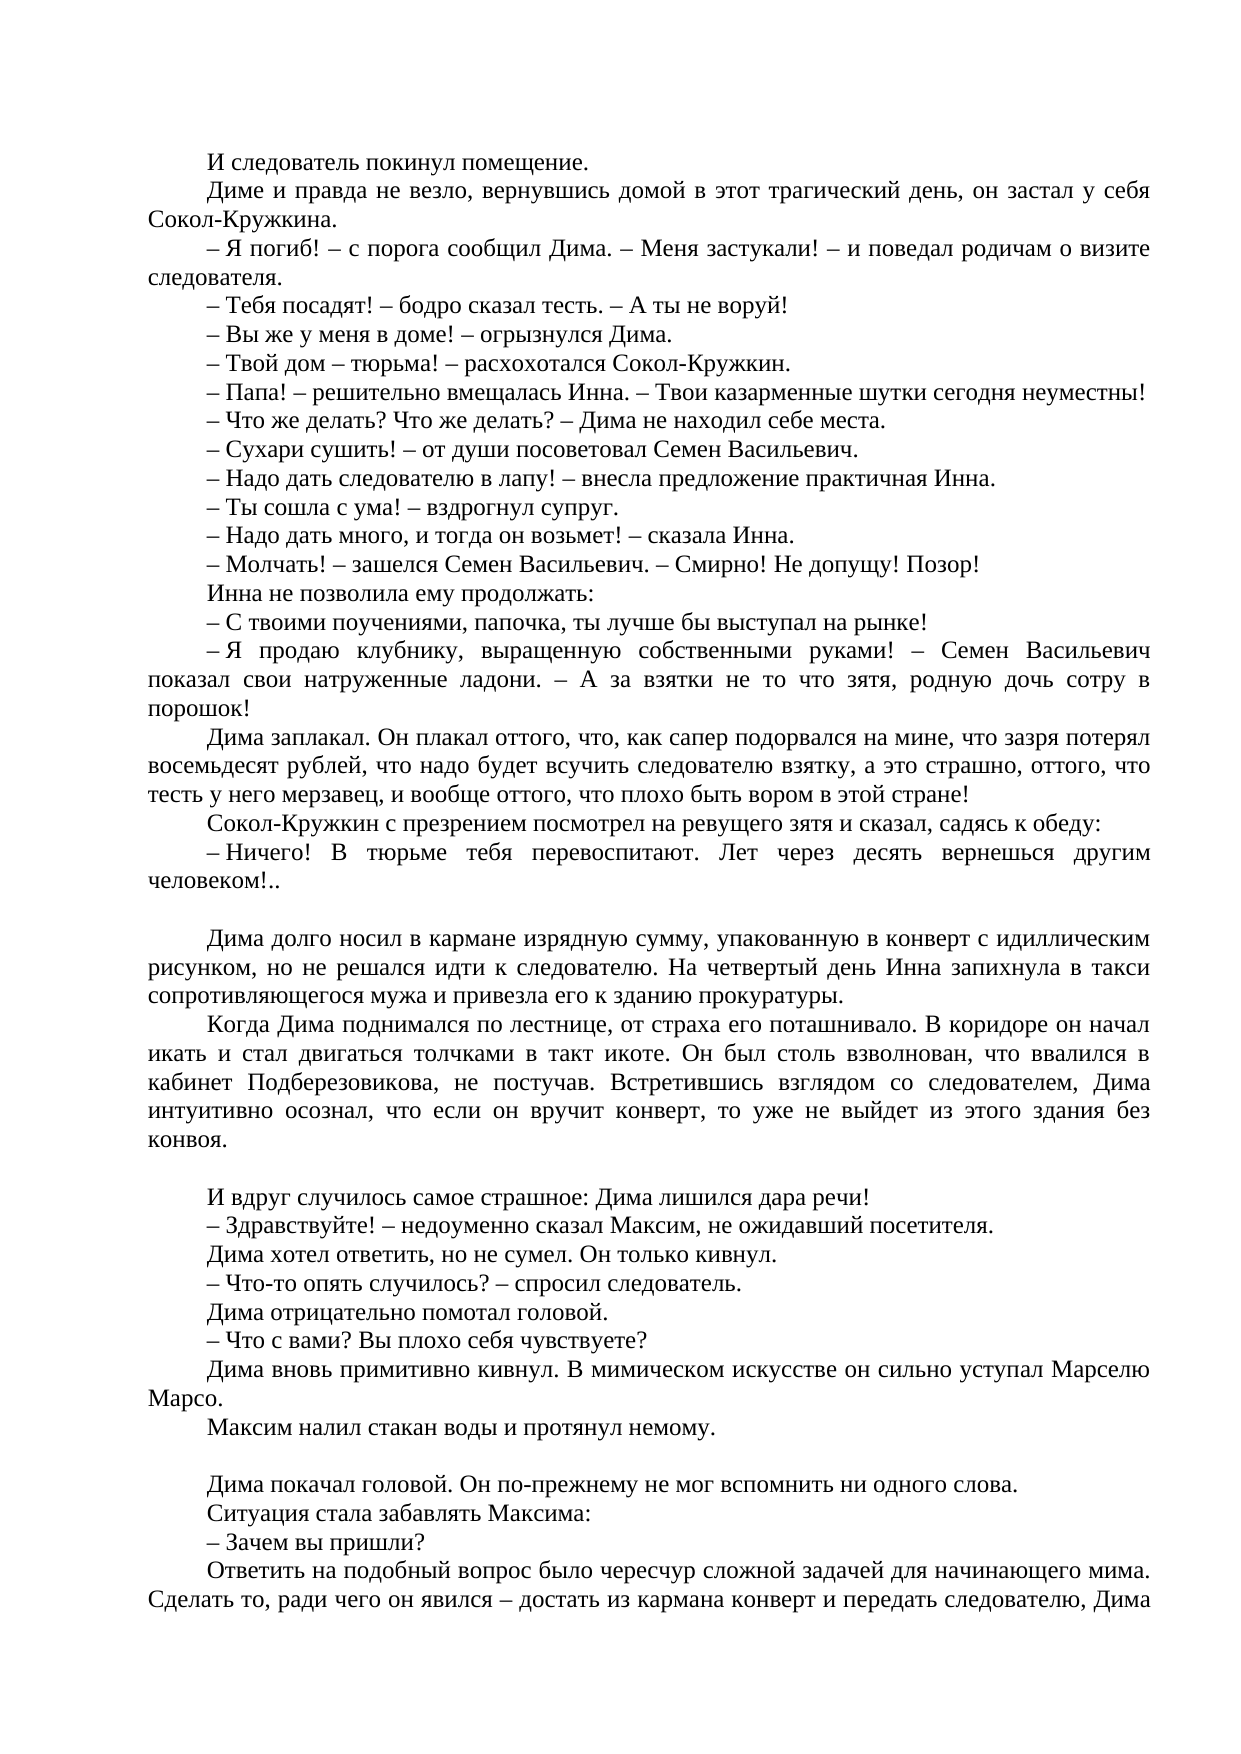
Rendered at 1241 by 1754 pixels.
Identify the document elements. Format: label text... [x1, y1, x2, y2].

text – Папа! – решительно вмещалась Инна. – Твои казарменные шутки сегодня неуместны! [148, 377, 1152, 406]
text – Что-то опять случилось? – спросил следователь. [148, 1268, 1152, 1297]
text – Надо дать много, и тогда он возьмет! – сказала Инна. [148, 521, 1152, 549]
text Ситуация стала забавлять Максима: [148, 1498, 1152, 1527]
text – С твоими поучениями, папочка, ты лучше бы выступал на рынке! [148, 607, 1152, 636]
text – Сухари сушить! – от души посоветовал Семен Васильевич. [148, 434, 1152, 463]
text Инна не позволила ему продолжать: [148, 578, 1152, 607]
text – Тебя посадят! – бодро сказал тесть. – А ты не воруй! [148, 291, 1152, 319]
text – Ничего! В тюрьме тебя перевоспитают. Лет через десять вернешься другим человеком!.. [148, 837, 1152, 894]
text – Что же делать? Что же делать? – Дима не находил себе места. [148, 406, 1152, 434]
text Дима заплакал. Он плакал оттого, что, как сапер подорвался на мине, что зазря потерял восемьдесят рублей, что надо будет всучить следователю взятку, а это страшно, оттого, что тесть у него мерзавец, и вообще оттого, что плохо быть вором в этой стране! [148, 722, 1152, 808]
text И вдруг случилось самое страшное: Дима лишился дара речи! [148, 1182, 1152, 1211]
text – Зачем вы пришли? [148, 1527, 1152, 1556]
text – Твой дом – тюрьма! – расхохотался Сокол-Кружкин. [148, 348, 1152, 377]
text Диме и правда не везло, вернувшись домой в этот трагический день, он застал у себя Сокол-Кружкина. [148, 176, 1152, 233]
text – Вы же у меня в доме! – огрызнулся Дима. [148, 319, 1152, 348]
text Дима вновь примитивно кивнул. В мимическом искусстве он сильно уступал Марселю Марсо. [148, 1354, 1152, 1412]
text И следователь покинул помещение. [148, 147, 1152, 176]
text Максим налил стакан воды и протянул немому. [148, 1412, 1152, 1441]
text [148, 1556, 1152, 1613]
text Дима покачал головой. Он по-прежнему не мог вспомнить ни одного слова. [148, 1469, 1152, 1498]
text – Я погиб! – с порога сообщил Дима. – Меня застукали! – и поведал родичам о визите следователя. [148, 233, 1152, 291]
text – Надо дать следователю в лапу! – внесла предложение практичная Инна. [148, 463, 1152, 492]
text – Я продаю клубнику, выращенную собственными руками! – Семен Васильевич показал свои натруженные ладони. – А за взятки не то что зятя, родную дочь сотру в порошок! [148, 636, 1152, 722]
text – Молчать! – зашелся Семен Васильевич. – Смирно! Не допущу! Позор! [148, 549, 1152, 578]
text – Что с вами? Вы плохо себя чувствуете? [148, 1326, 1152, 1354]
text Дима долго носил в кармане изрядную сумму, упакованную в конверт с идиллическим рисунком, но не решался идти к следователю. На четвертый день Инна запихнула в такси сопротивляющегося мужа и привезла его к зданию прокуратуры. [148, 923, 1152, 1009]
text Когда Дима поднимался по лестнице, от страха его поташнивало. В коридоре он начал икать и стал двигаться толчками в такт икоте. Он был столь взволнован, что ввалился в кабинет Подберезовикова, не постучав. Встретившись взглядом со следователем, Дима интуитивно осознал, что если он вручит конверт, то уже не выйдет из этого здания без конвоя. [148, 1009, 1152, 1153]
text Сокол-Кружкин с презрением посмотрел на ревущего зятя и сказал, садясь к обеду: [148, 808, 1152, 837]
text Дима хотел ответить, но не сумел. Он только кивнул. [148, 1239, 1152, 1268]
text – Здравствуйте! – недоуменно сказал Максим, не ожидавший посетителя. [148, 1211, 1152, 1239]
text – Ты сошла с ума! – вздрогнул супруг. [148, 492, 1152, 521]
text Дима отрицательно помотал головой. [148, 1297, 1152, 1326]
